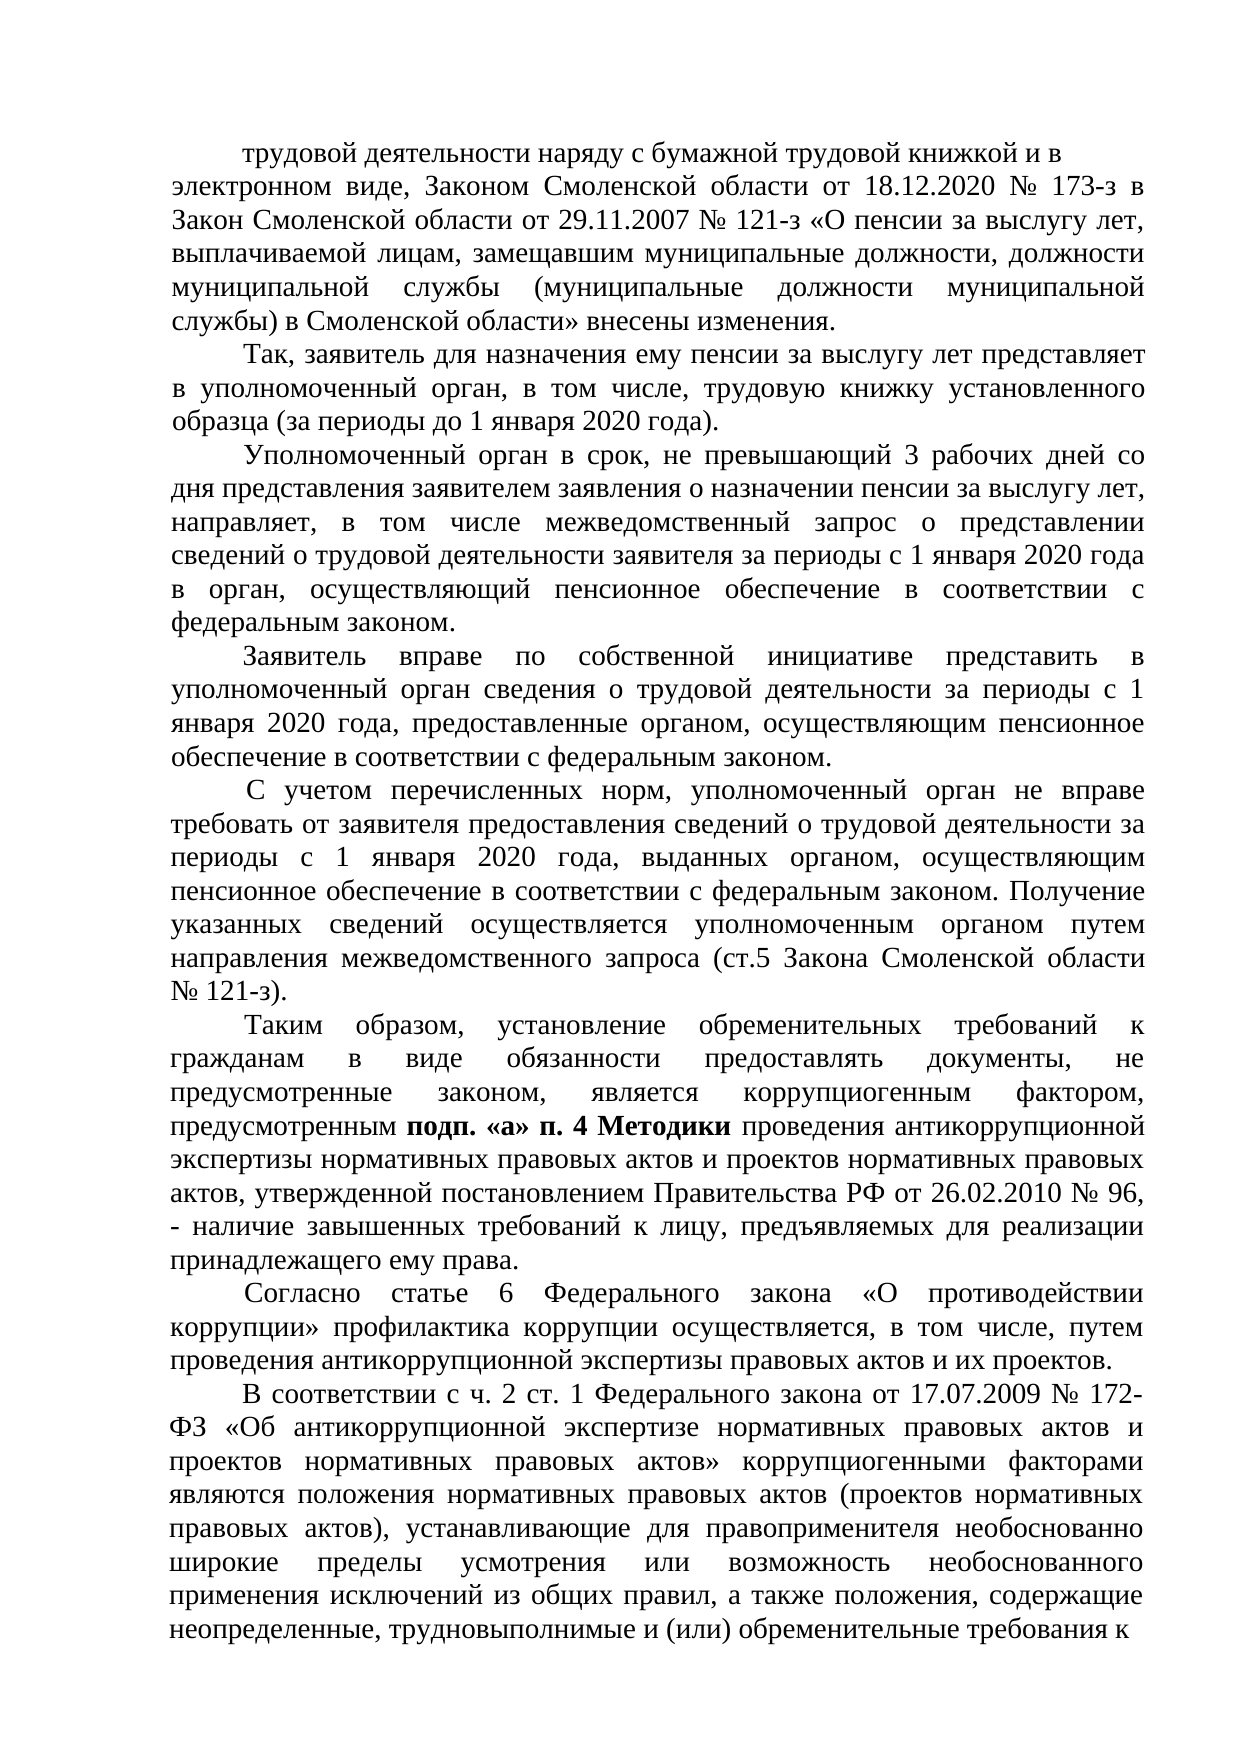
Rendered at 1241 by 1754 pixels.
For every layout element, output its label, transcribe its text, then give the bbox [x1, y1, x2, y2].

text Уполномоченный орган в срок, не превышающий 3 рабочих дней со дня представления заявителем заявления о назначении пенсии за выслугу лет, направляет, в том числе межведомственный запрос о представлении сведений о трудовой деятельности заявителя за периоды с 1 января 2020 года в орган, осуществляющий пенсионное обеспечение в соответствии с федеральным законом. [171, 437, 1146, 639]
text электронном виде, Законом Смоленской области от 18.12.2020 № 173-з в Закон Смоленской области от 29.11.2007 № 121-з «О пенсии за выслугу лет, выплачиваемой лицам, замещавшим муниципальные должности, должности муниципальной службы (муниципальные должности муниципальной службы) в Смоленской области» внесены изменения. [171, 169, 1145, 337]
text Таким образом, установление обременительных требований к гражданам в виде обязанности предоставлять документы, не предусмотренные законом, является коррупциогенным фактором, предусмотренным подп. «а» п. 4 Методики проведения антикоррупционной экспертизы нормативных правовых актов и проектов нормативных правовых актов, утвержденной постановлением Правительства РФ от 26.02.2010 № 96, - наличие завышенных требований к лицу, предъявляемых для реализации принадлежащего ему права. [170, 1008, 1145, 1276]
text Заявитель вправе по собственной инициативе представить в уполномоченный орган сведения о трудовой деятельности за периоды с 1 января 2020 года, предоставленные органом, осуществляющим пенсионное обеспечение в соответствии с федеральным законом. [171, 639, 1145, 773]
text В соответствии с ч. 2 ст. 1 Федерального закона от 17.07.2009 № 172-ФЗ «Об антикоррупционной экспертизе нормативных правовых актов и проектов нормативных правовых актов» коррупциогенными факторами являются положения нормативных правовых актов (проектов нормативных правовых актов), устанавливающие для правоприменителя необоснованно широкие пределы усмотрения или возможность необоснованного применения исключений из общих правил, а также положения, содержащие неопределенные, трудновыполнимые и (или) обременительные требования к [169, 1377, 1144, 1645]
text Так, заявитель для назначения ему пенсии за выслугу лет представляет в уполномоченный орган, в том числе, трудовую книжку установленного образца (за периоды до 1 января 2020 года). [172, 337, 1146, 437]
text трудовой деятельности наряду с бумажной трудовой книжкой и в [171, 136, 1145, 169]
text Согласно статье 6 Федерального закона «О противодействии коррупции» профилактика коррупции осуществляется, в том числе, путем проведения антикоррупционной экспертизы правовых актов и их проектов. [170, 1276, 1144, 1377]
text С учетом перечисленных норм, уполномоченный орган не вправе требовать от заявителя предоставления сведений о трудовой деятельности за периоды с 1 января 2020 года, выданных органом, осуществляющим пенсионное обеспечение в соответствии с федеральным законом. Получение указанных сведений осуществляется уполномоченным органом путем направления межведомственного запроса (ст.5 Закона Смоленской области № 121-з). [170, 773, 1146, 1008]
